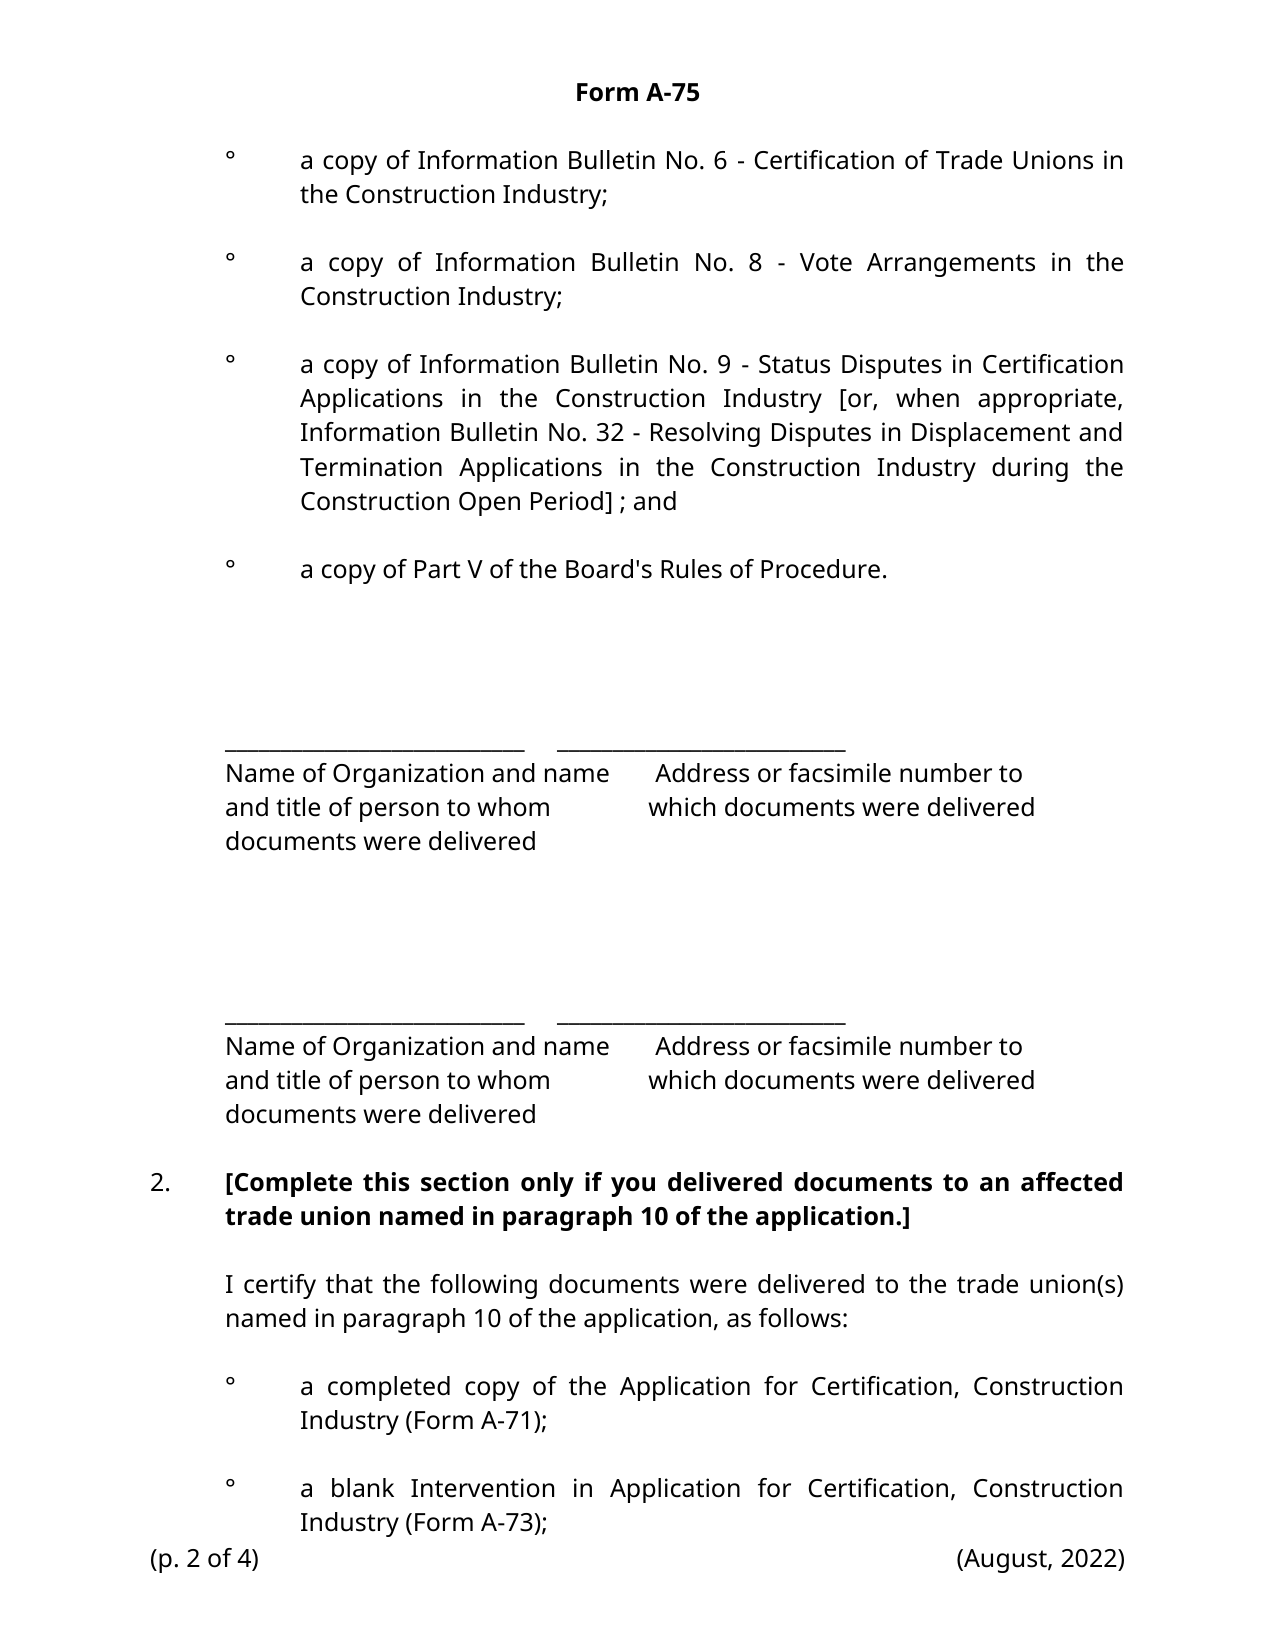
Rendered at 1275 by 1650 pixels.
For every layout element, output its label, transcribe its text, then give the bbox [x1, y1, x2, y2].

text documents were delivered [150, 824, 1125, 858]
text and title of person to whom which documents were delivered [150, 790, 1125, 824]
text ° a copy of Information Bulletin No. 6 - Certification of Trade Unions in the Construction Industry; [150, 143, 1125, 211]
text Name of Organization and name Address or facsimile number to [150, 1028, 1125, 1062]
text ° a blank Intervention in Application for Certification, Construction Industry (Form A-73); [150, 1471, 1125, 1539]
text ° a completed copy of the Application for Certification, Construction Industry (Form A-71); [150, 1369, 1125, 1437]
text Name of Organization and name Address or facsimile number to [150, 756, 1125, 790]
text I certify that the following documents were delivered to the trade union(s) named in paragraph 10 of the application, as follows: [150, 1267, 1125, 1335]
text ___________________________ __________________________ [150, 722, 1125, 756]
text 2. [Complete this section only if you delivered documents to an affected trade union named in paragraph 10 of the application.] [150, 1164, 1125, 1233]
text ° a copy of Part V of the Board's Rules of Procedure. [150, 551, 1125, 585]
text and title of person to whom which documents were delivered [150, 1062, 1125, 1096]
text ___________________________ __________________________ [150, 994, 1125, 1028]
text ° a copy of Information Bulletin No. 8 - Vote Arrangements in the Construction Industry; [150, 245, 1125, 313]
text ° a copy of Information Bulletin No. 9 - Status Disputes in Certification Applications in the Construction Industry [or, when appropriate, Information Bulletin No. 32 - Resolving Disputes in Displacement and Termination Applications in the Construction Industry during the Construction Open Period] ; and [150, 347, 1125, 517]
text documents were delivered [150, 1096, 1125, 1130]
